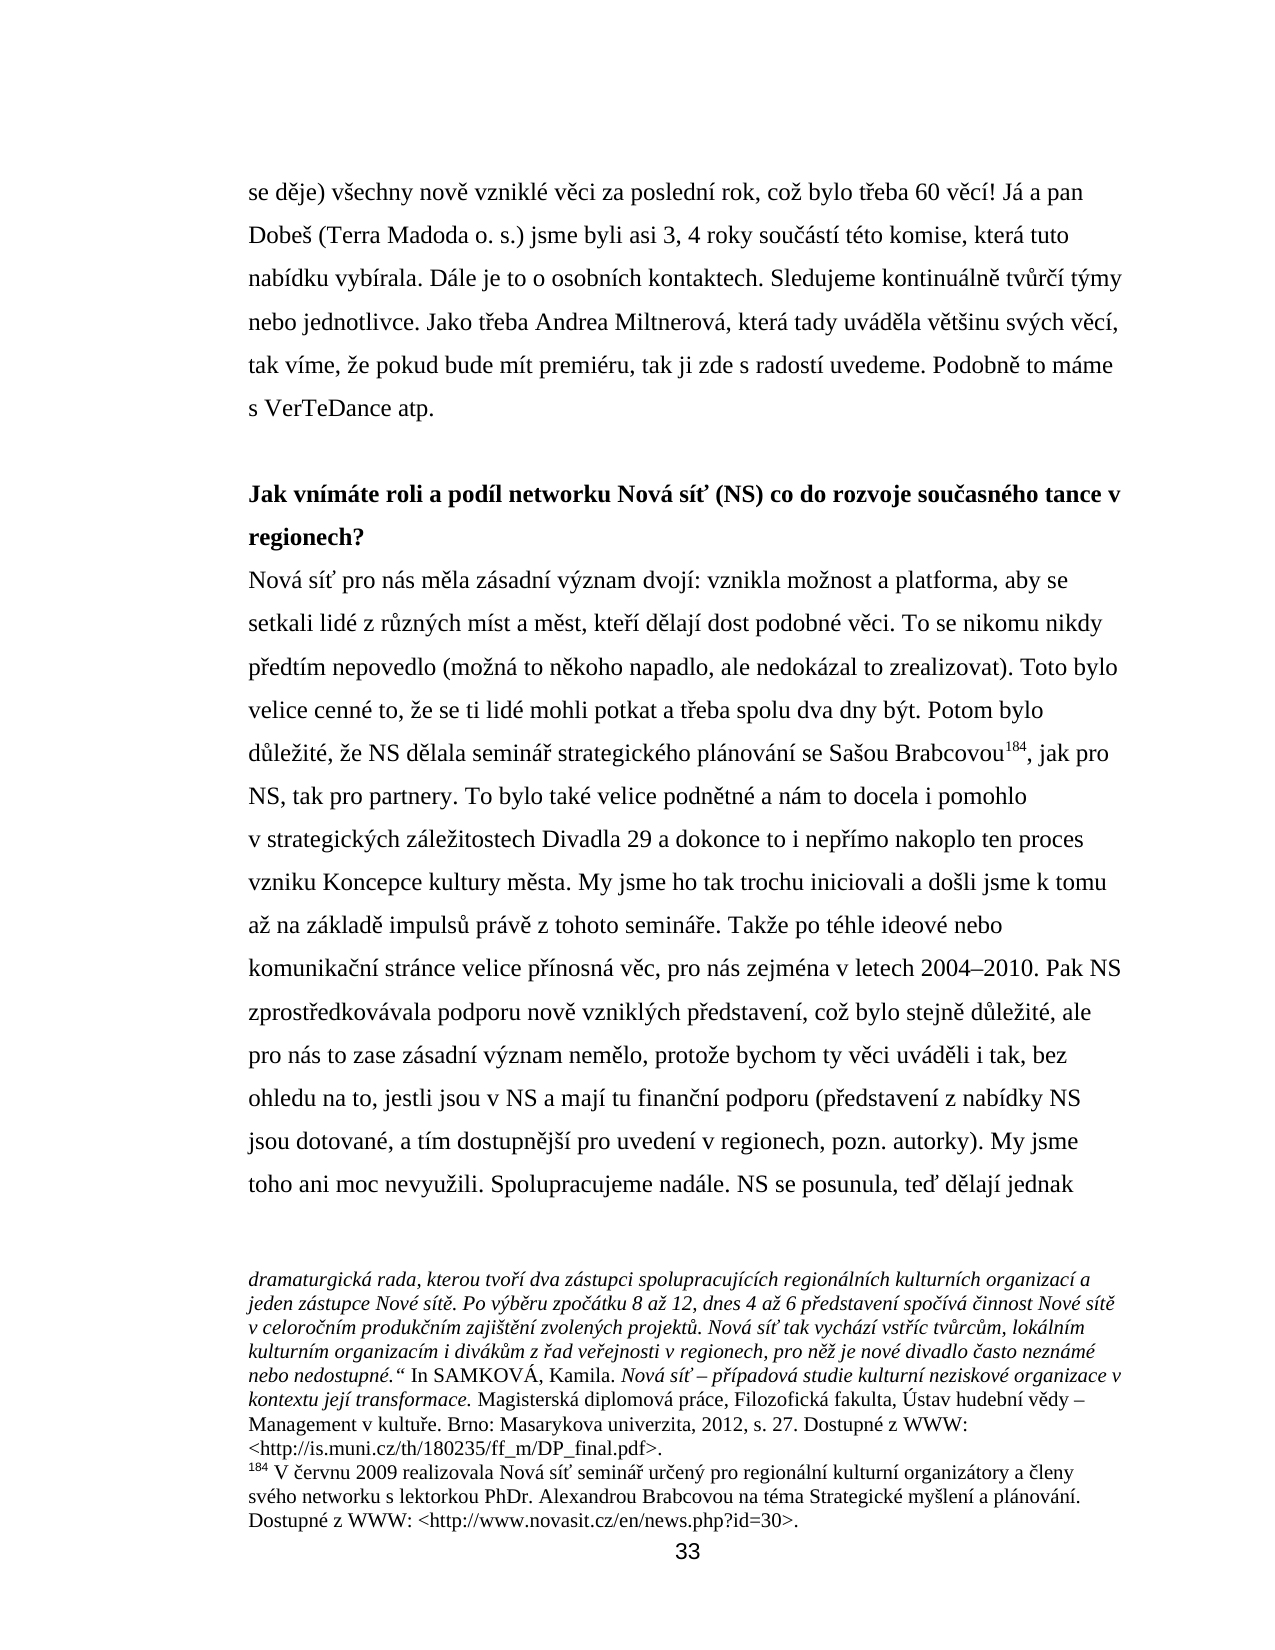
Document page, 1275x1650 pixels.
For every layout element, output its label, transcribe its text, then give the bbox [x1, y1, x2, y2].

text Jak vnímáte roli a podíl networku Nová síť (NS) co do rozvoje současného tance v regionech? [248, 479, 1127, 551]
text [248, 177, 1127, 422]
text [248, 565, 1127, 1198]
